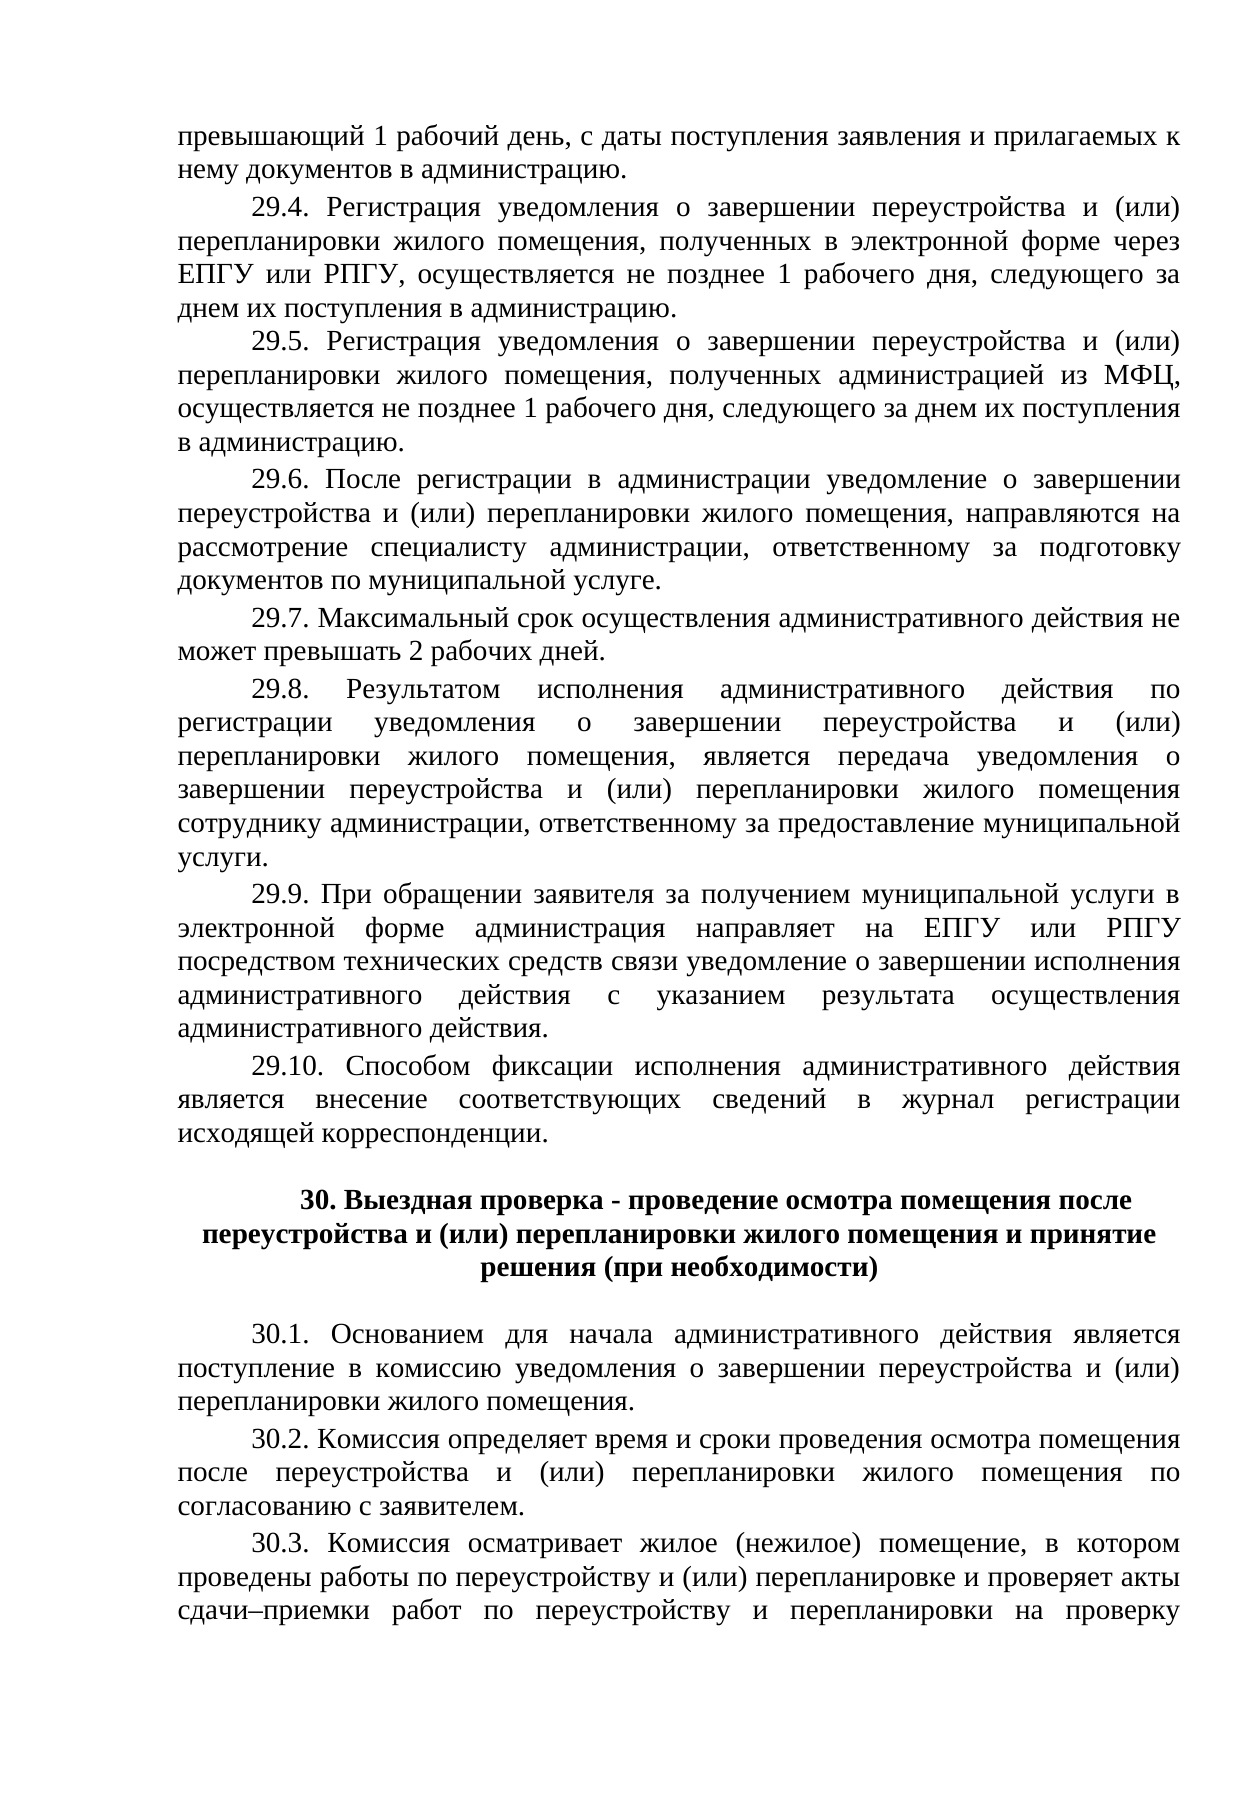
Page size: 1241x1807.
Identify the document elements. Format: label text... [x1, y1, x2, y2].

text 29.5. Регистрация уведомления о завершении переустройства и (или) перепланировки жилого помещения, полученных администрацией из МФЦ, осуществляется не позднее 1 рабочего дня, следующего за днем их поступления в администрацию. [177, 323, 1181, 457]
text 30.1. Основанием для начала административного действия является поступление в комиссию уведомления о завершении переустройства и (или) перепланировки жилого помещения. [177, 1316, 1181, 1417]
text 29.8. Результатом исполнения административного действия по регистрации уведомления о завершении переустройства и (или) перепланировки жилого помещения, является передача уведомления о завершении переустройства и (или) перепланировки жилого помещения сотруднику администрации, ответственному за предоставление муниципальной услуги. [177, 671, 1181, 872]
text 29.7. Максимальный срок осуществления административного действия не может превышать 2 рабочих дней. [177, 600, 1181, 667]
text 29.6. После регистрации в администрации уведомление о завершении переустройства и (или) перепланировки жилого помещения, направляются на рассмотрение специалисту администрации, ответственному за подготовку документов по муниципальной услуге. [177, 462, 1181, 596]
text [177, 118, 1181, 185]
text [177, 1525, 1181, 1626]
text 29.10. Способом фиксации исполнения административного действия является внесение соответствующих сведений в журнал регистрации исходящей корреспонденции. [177, 1048, 1181, 1149]
text 29.4. Регистрация уведомления о завершении переустройства и (или) перепланировки жилого помещения, полученных в электронной форме через ЕПГУ или РПГУ, осуществляется не позднее 1 рабочего дня, следующего за днем их поступления в администрацию. [177, 189, 1181, 323]
text 29.9. При обращении заявителя за получением муниципальной услуги в электронной форме администрация направляет на ЕПГУ или РПГУ посредством технических средств связи уведомление о завершении исполнения административного действия с указанием результата осуществления административного действия. [177, 876, 1181, 1044]
text 30.2. Комиссия определяет время и сроки проведения осмотра помещения после переустройства и (или) перепланировки жилого помещения по согласованию с заявителем. [177, 1421, 1181, 1521]
text 30. Выездная проверка - проведение осмотра помещения после переустройства и (или) перепланировки жилого помещения и принятие решения (при необходимости) [177, 1182, 1181, 1283]
